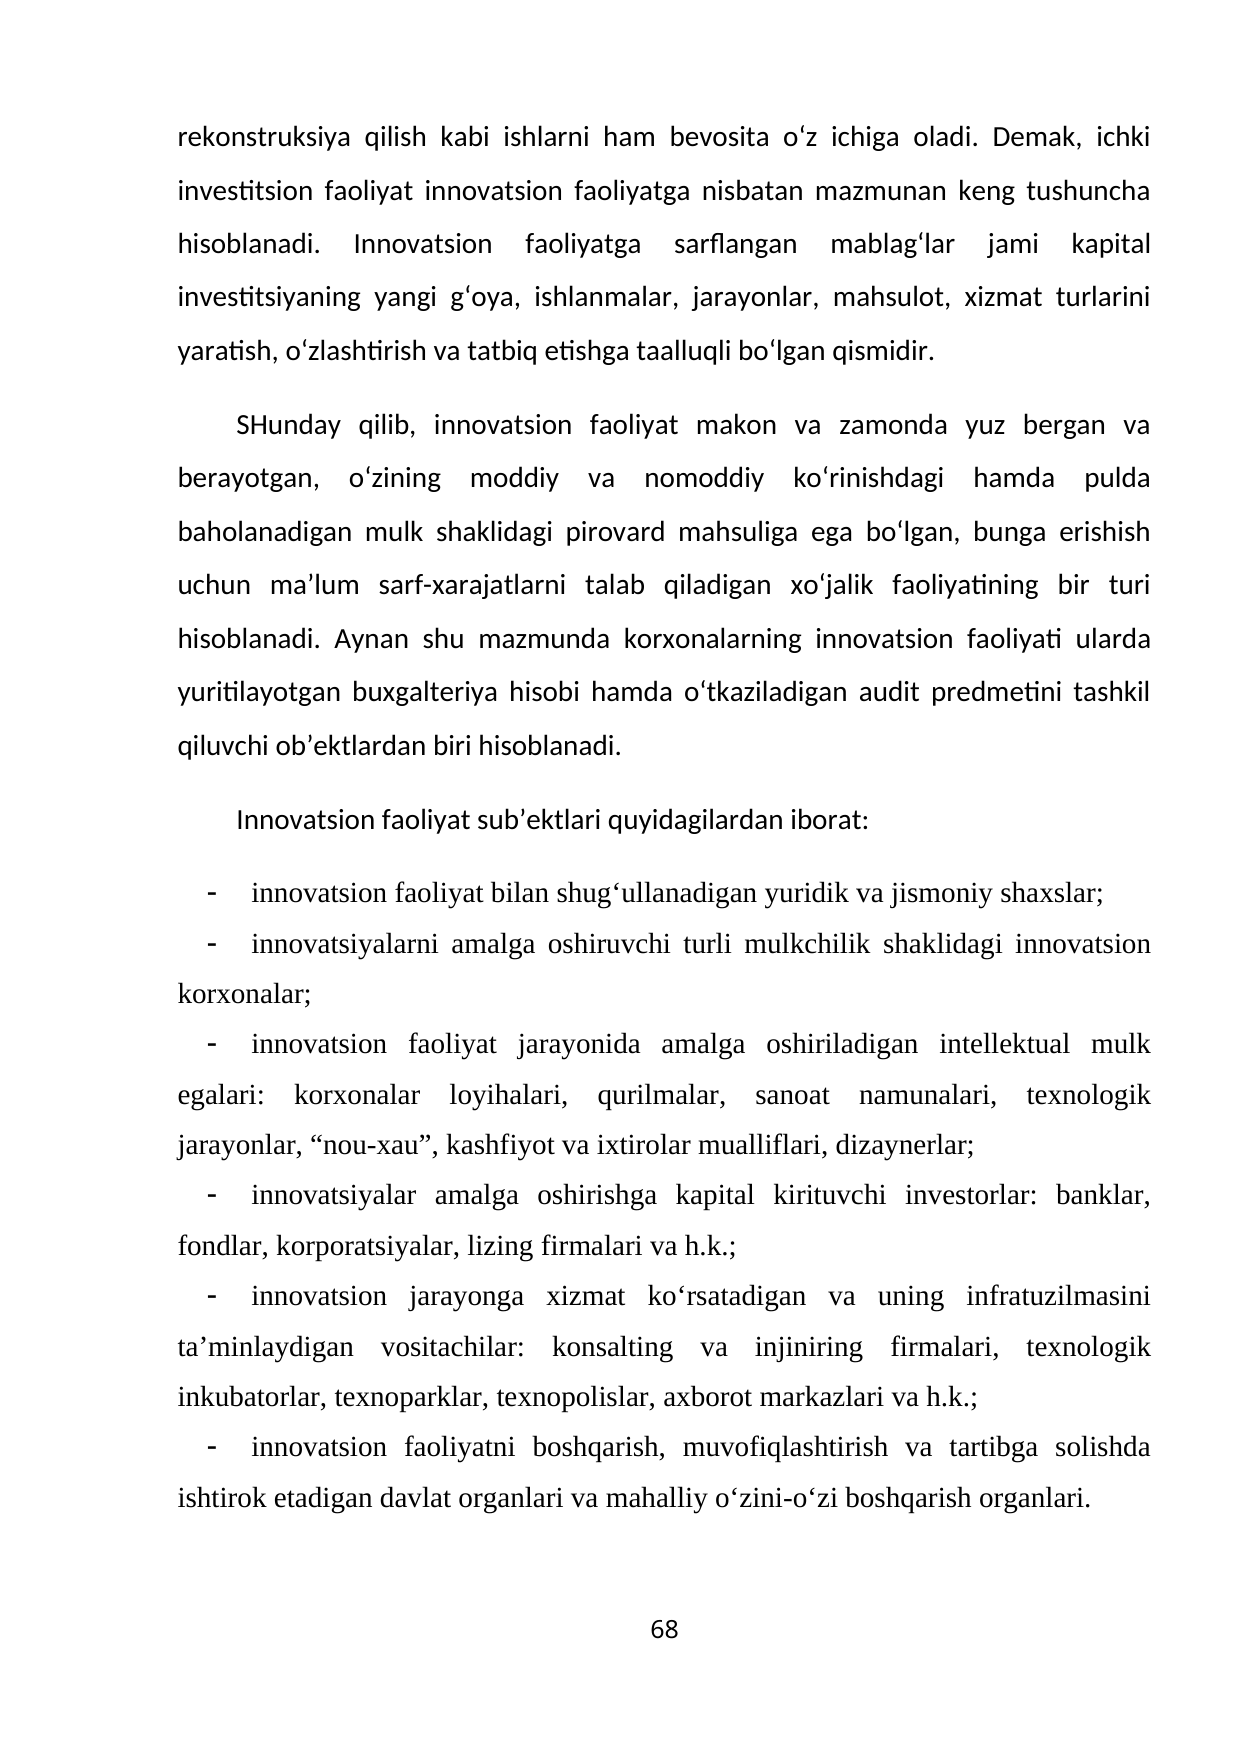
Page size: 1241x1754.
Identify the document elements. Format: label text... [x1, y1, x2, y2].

list innovatsiyalarni amalga oshiruvchi turli mulkchilik shaklidagi innovatsion korxonalar; [177, 926, 1152, 1010]
list innovatsion faoliyat jarayonida amalga oshiriladigan intellektual mulk egalari: korxonalar loyihalari, qurilmalar, sanoat namunalari, texnologik jarayonlar, “nou-xau”, kashfiyot va ixtirolar mualliflari, dizaynerlar; [177, 1026, 1152, 1161]
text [177, 118, 1152, 367]
list innovatsion faoliyatni boshqarish, muvofiqlashtirish va tartibga solishda ishtirok etadigan davlat organlari va mahalliy o‘zini-o‘zi boshqarish organlari. [177, 1429, 1152, 1513]
text SHunday qilib, innovatsion faoliyat makon va zamonda yuz bergan va berayotgan, o‘zining moddiy va nomoddiy ko‘rinishdagi hamda pulda baholanadigan mulk shaklidagi pirovard mahsuliga ega bo‘lgan, bunga erishish uchun ma’lum sarf-xarajatlarni talab qiladigan xo‘jalik faoliyatining bir turi hisoblanadi. Aynan shu mazmunda korxonalarning innovatsion faoliyati ularda yuritilayotgan buxgalteriya hisobi hamda o‘tkaziladigan audit predmetini tashkil qiluvchi ob’ektlardan biri hisoblanadi. [177, 406, 1152, 762]
list innovatsion faoliyat bilan shug‘ullanadigan yuridik va jismoniy shaxslar; [177, 875, 1152, 909]
list innovatsion jarayonga xizmat ko‘rsatadigan va uning infratuzilmasini ta’minlaydigan vositachilar: konsalting va injiniring firmalari, texnologik inkubatorlar, texnoparklar, texnopolislar, axborot markazlari va h.k.; [177, 1278, 1152, 1412]
list innovatsiyalar amalga oshirishga kapital kirituvchi investorlar: banklar, fondlar, korporatsiyalar, lizing firmalari va h.k.; [177, 1177, 1152, 1261]
text Innovatsion faoliyat sub’ektlari quyidagilardan iborat: [177, 801, 1152, 837]
